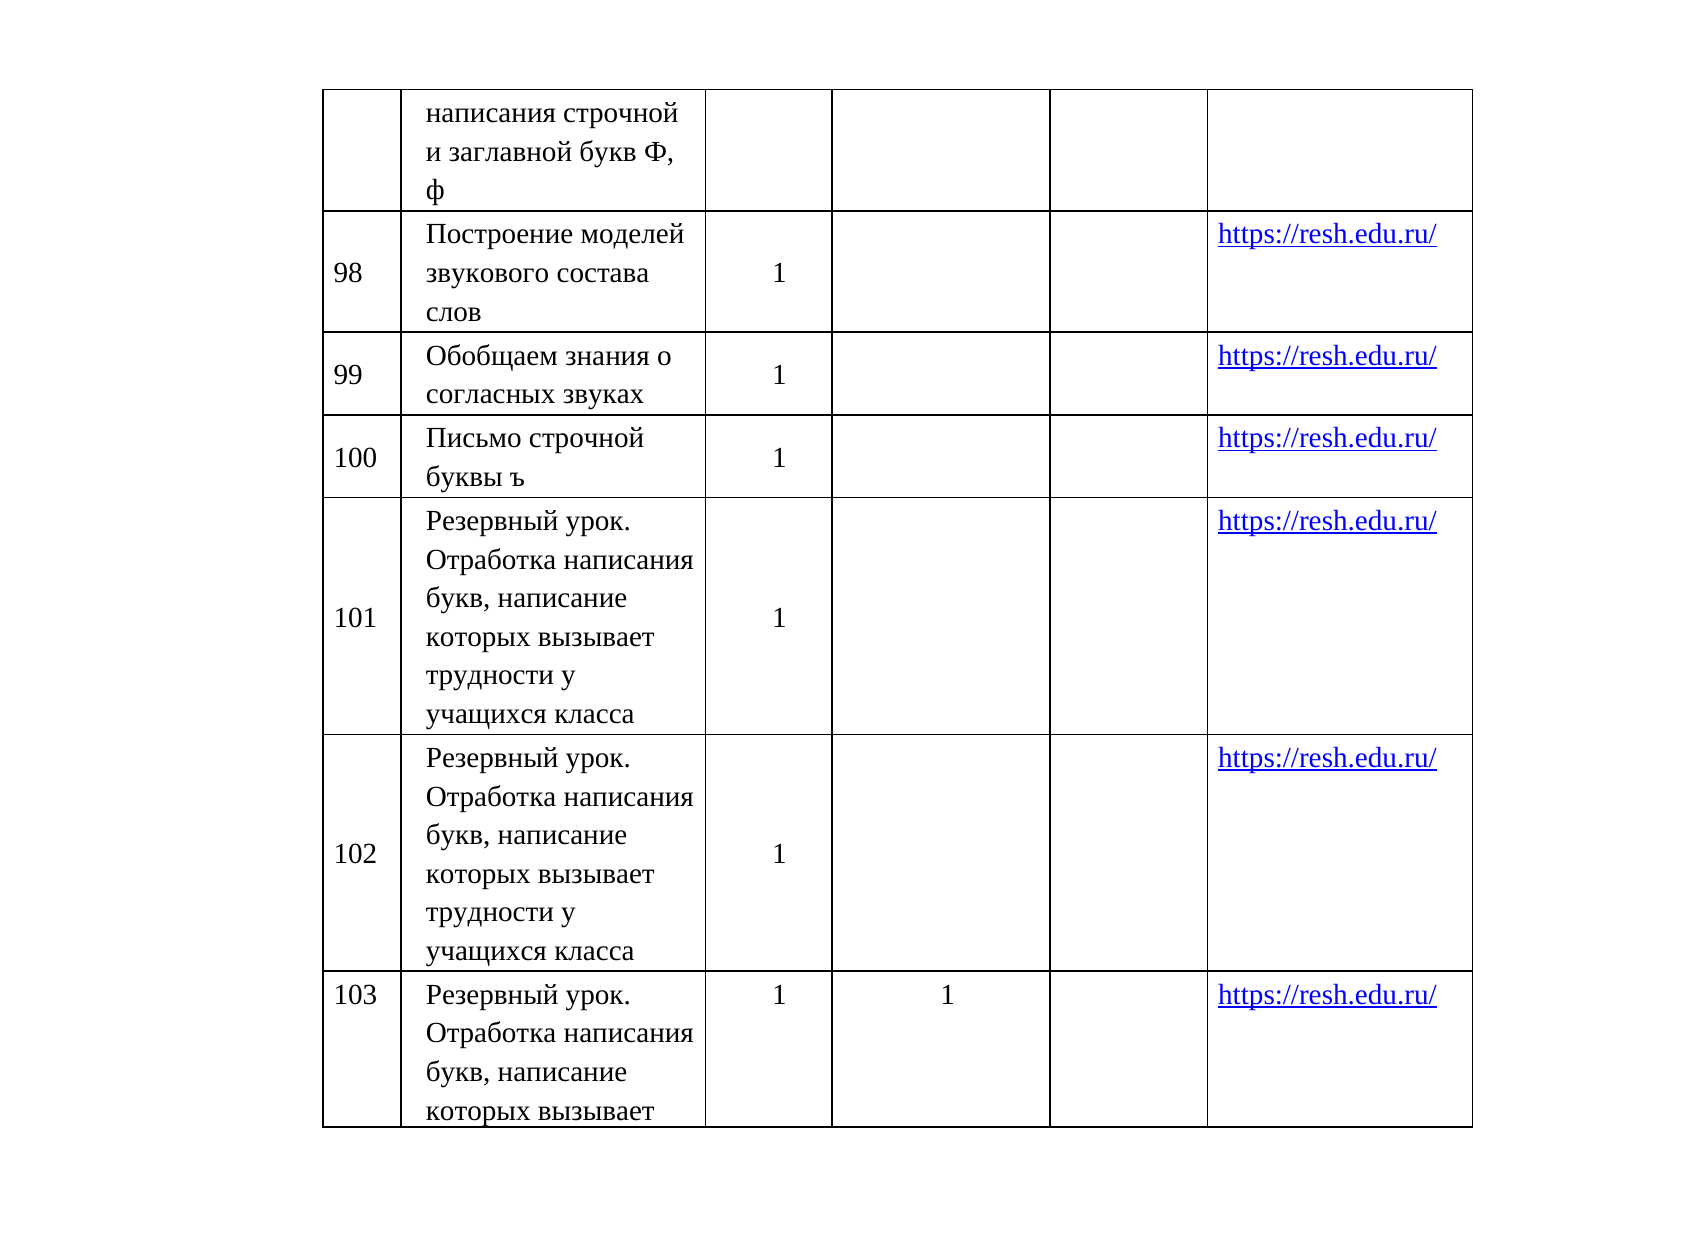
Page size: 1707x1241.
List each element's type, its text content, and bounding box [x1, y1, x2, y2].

table_cell 1 [833, 972, 1049, 1126]
table_cell [833, 333, 1049, 414]
table_cell https://resh.edu.ru/ [1208, 735, 1472, 970]
table_cell [833, 735, 1049, 970]
table_cell https://resh.edu.ru/ [1208, 498, 1472, 733]
table_cell Обобщаем знания о согласных звуках [402, 333, 705, 414]
table_cell [1051, 972, 1207, 1126]
table_cell [1051, 416, 1207, 497]
table_cell 1 [706, 416, 831, 497]
table_cell 1 [706, 498, 831, 733]
table_cell Письмо строчной буквы ъ [402, 416, 705, 497]
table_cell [1208, 90, 1472, 210]
table_cell 103 [324, 972, 400, 1126]
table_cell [402, 972, 705, 1126]
table_cell [833, 416, 1049, 497]
table_cell 1 [706, 212, 831, 331]
table_cell [833, 90, 1049, 210]
table_cell 99 [324, 333, 400, 414]
table_cell 1 [706, 90, 831, 210]
table_cell [1051, 212, 1207, 331]
table_cell Построение моделей звукового состава слов [402, 212, 705, 331]
table_cell 1 [706, 972, 831, 1126]
table_cell [833, 212, 1049, 331]
table_cell 97 [324, 90, 400, 210]
table_cell 100 [324, 416, 400, 497]
table_cell 98 [324, 212, 400, 331]
table_cell [833, 498, 1049, 733]
table_cell [1051, 90, 1207, 210]
table_cell [1051, 735, 1207, 970]
table_cell 101 [324, 498, 400, 733]
table_cell https://resh.edu.ru/ [1208, 333, 1472, 414]
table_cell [1208, 972, 1472, 1126]
table_cell https://resh.edu.ru/ [1208, 212, 1472, 331]
table_cell Резервный урок. Отработка написания букв, написание которых вызывает трудности у учащихся класса [402, 498, 705, 733]
table_cell [1051, 333, 1207, 414]
table_cell [1051, 498, 1207, 733]
table_cell https://resh.edu.ru/ [1208, 416, 1472, 497]
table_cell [402, 90, 705, 210]
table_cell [402, 735, 705, 970]
table_cell 1 [706, 333, 831, 414]
table_cell 1 [706, 735, 831, 970]
table_cell 102 [324, 735, 400, 970]
